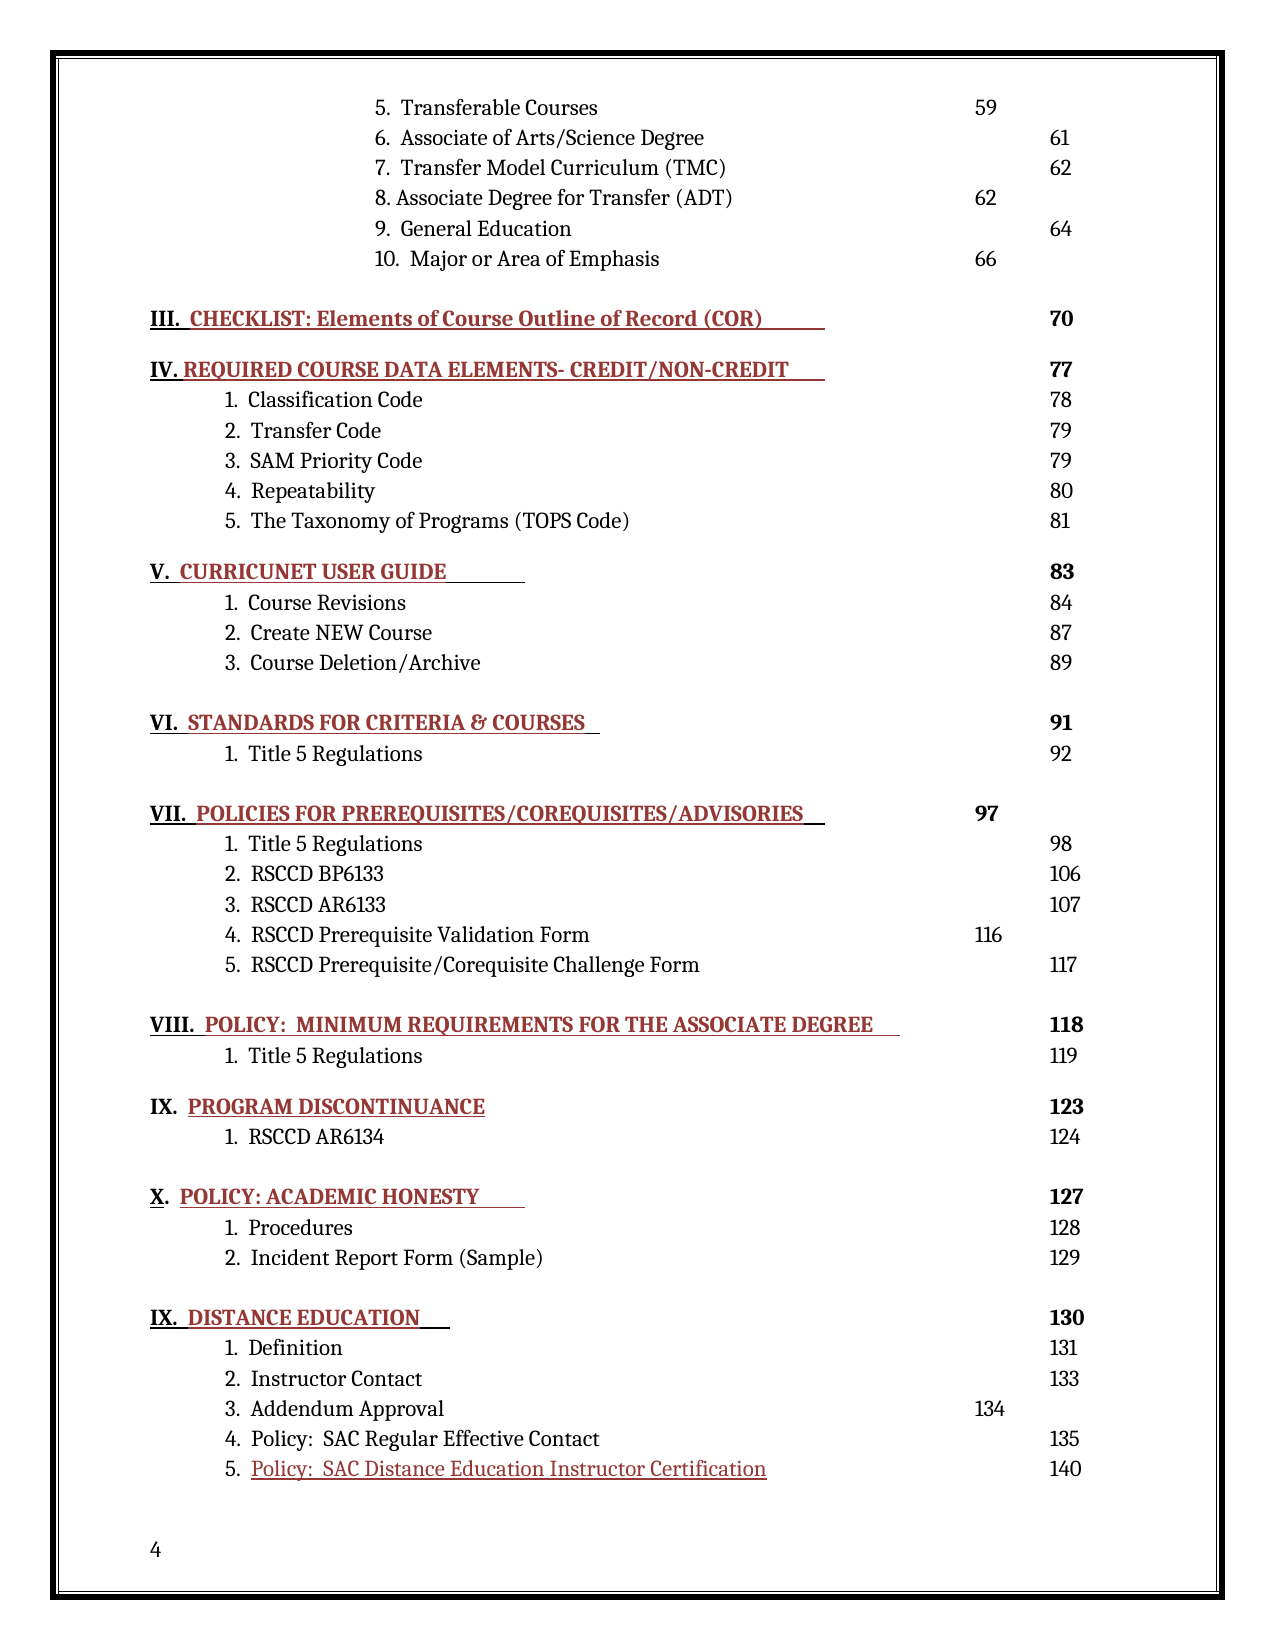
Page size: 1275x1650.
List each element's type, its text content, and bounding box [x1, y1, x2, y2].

text IV. REQUIRED COURSE DATA ELEMENTS- CREDIT/NON-CREDIT 77 1. Classification Code 78 2. Transfer Code 79 3. SAM Priority Code 79 4. Repeatability 80 5. The Taxonomy of Programs (TOPS Code) 81 [150, 357, 1125, 534]
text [150, 1093, 1125, 1482]
text V. CURRICUNET USER GUIDE 83 1. Course Revisions 84 2. Create NEW Course 87 3. Course Deletion/Archive 89 VI. STANDARDS FOR CRITERIA & COURSES 91 1. Title 5 Regulations 92 VII. POLICIES FOR PREREQUISITES/COREQUISITES/ADVISORIES 97 1. Title 5 Regulations 98 2. RSCCD BP6133 106 3. RSCCD AR6133 107 4. RSCCD Prerequisite Validation Form 116 5. RSCCD Prerequisite/Corequisite Challenge Form 117 VIII. POLICY: MINIMUM REQUIREMENTS FOR THE ASSOCIATE DEGREE 118 1. Title 5 Regulations 119 [150, 559, 1125, 1069]
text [150, 94, 1125, 332]
